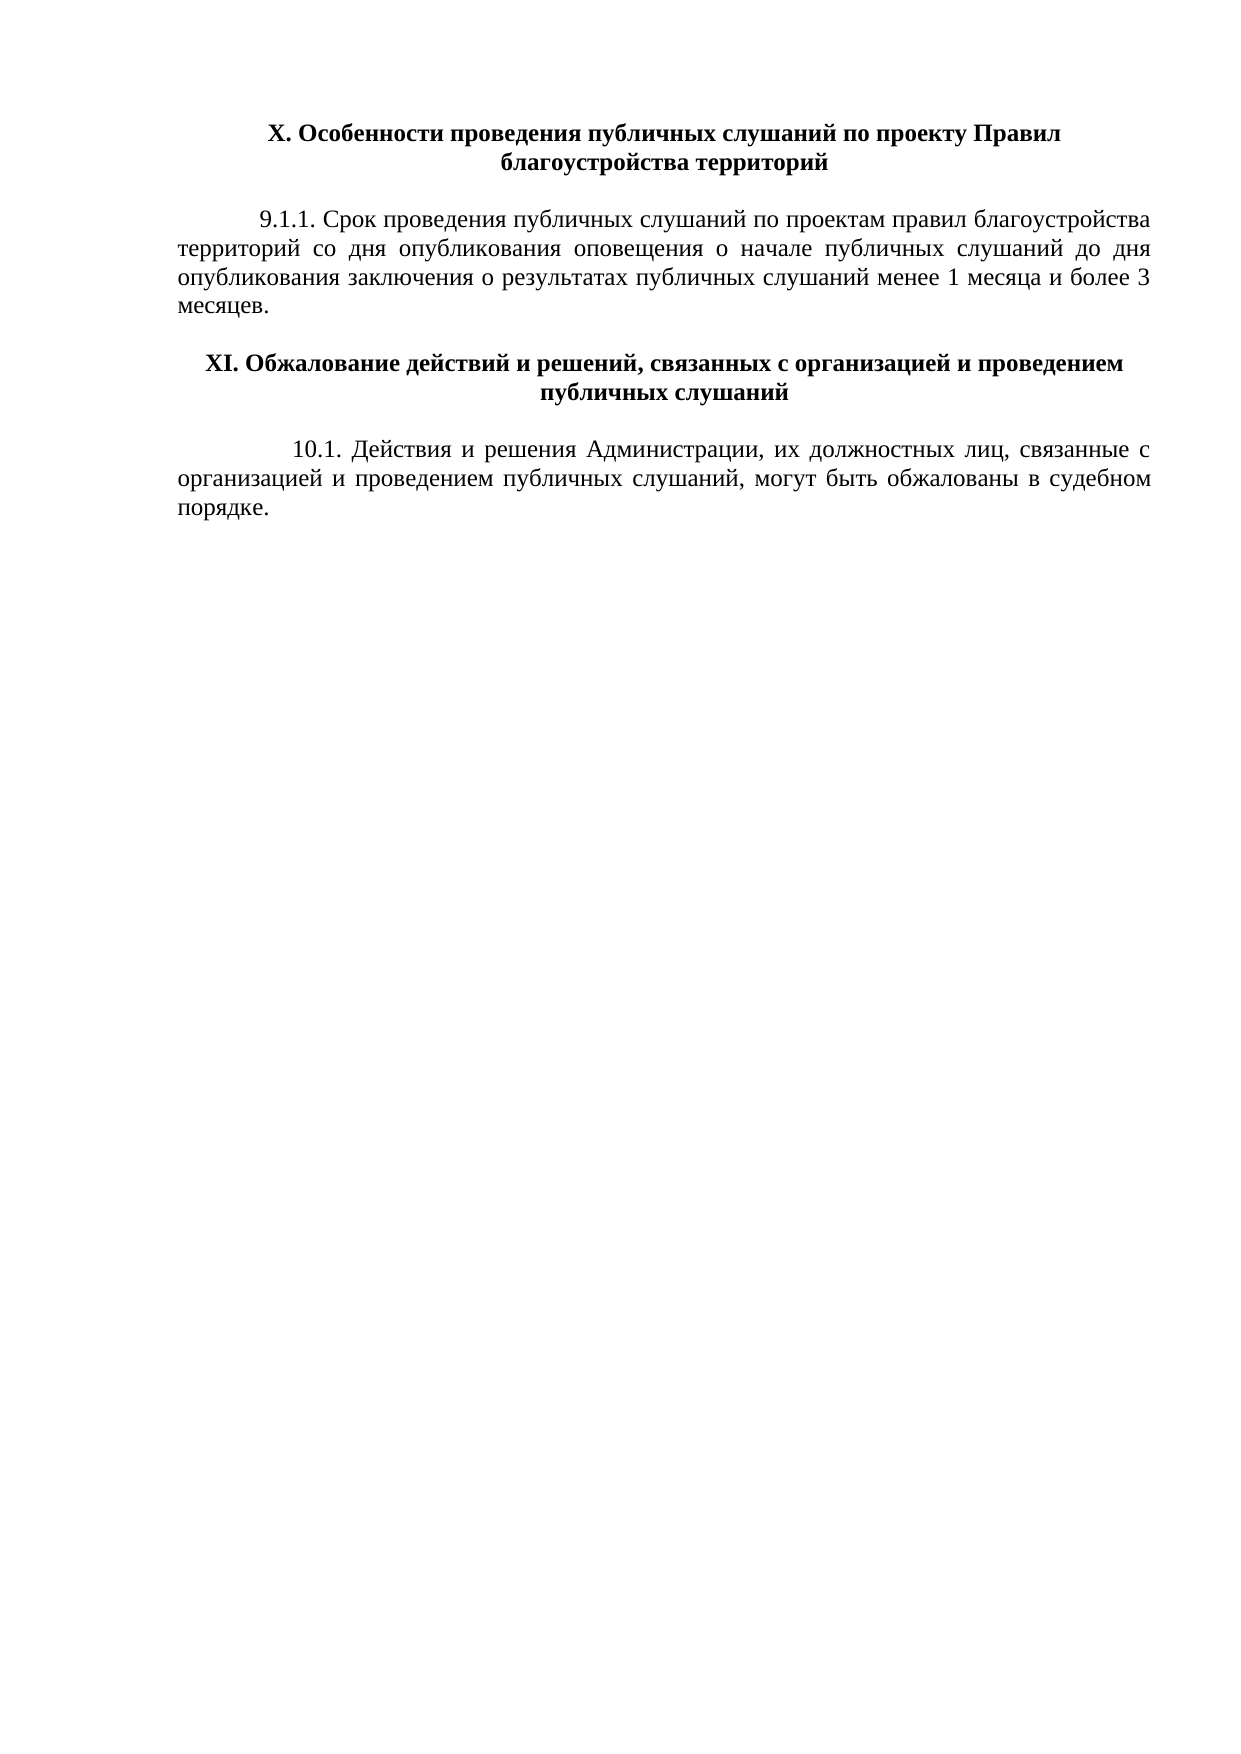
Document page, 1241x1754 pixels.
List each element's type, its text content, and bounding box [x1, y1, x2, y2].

text X. Особенности проведения публичных слушаний по проекту Правил благоустройства территорий [177, 118, 1152, 176]
text 10.1. Действия и решения Администрации, их должностных лиц, связанные с организацией и проведением публичных слушаний, могут быть обжалованы в судебном порядке. [177, 406, 1152, 521]
text XI. Обжалование действий и решений, связанных с организацией и проведением публичных слушаний [177, 348, 1152, 406]
text 9.1.1. Срок проведения публичных слушаний по проектам правил благоустройства территорий со дня опубликования оповещения о начале публичных слушаний до дня опубликования заключения о результатах публичных слушаний менее 1 месяца и более 3 месяцев. [177, 176, 1152, 319]
